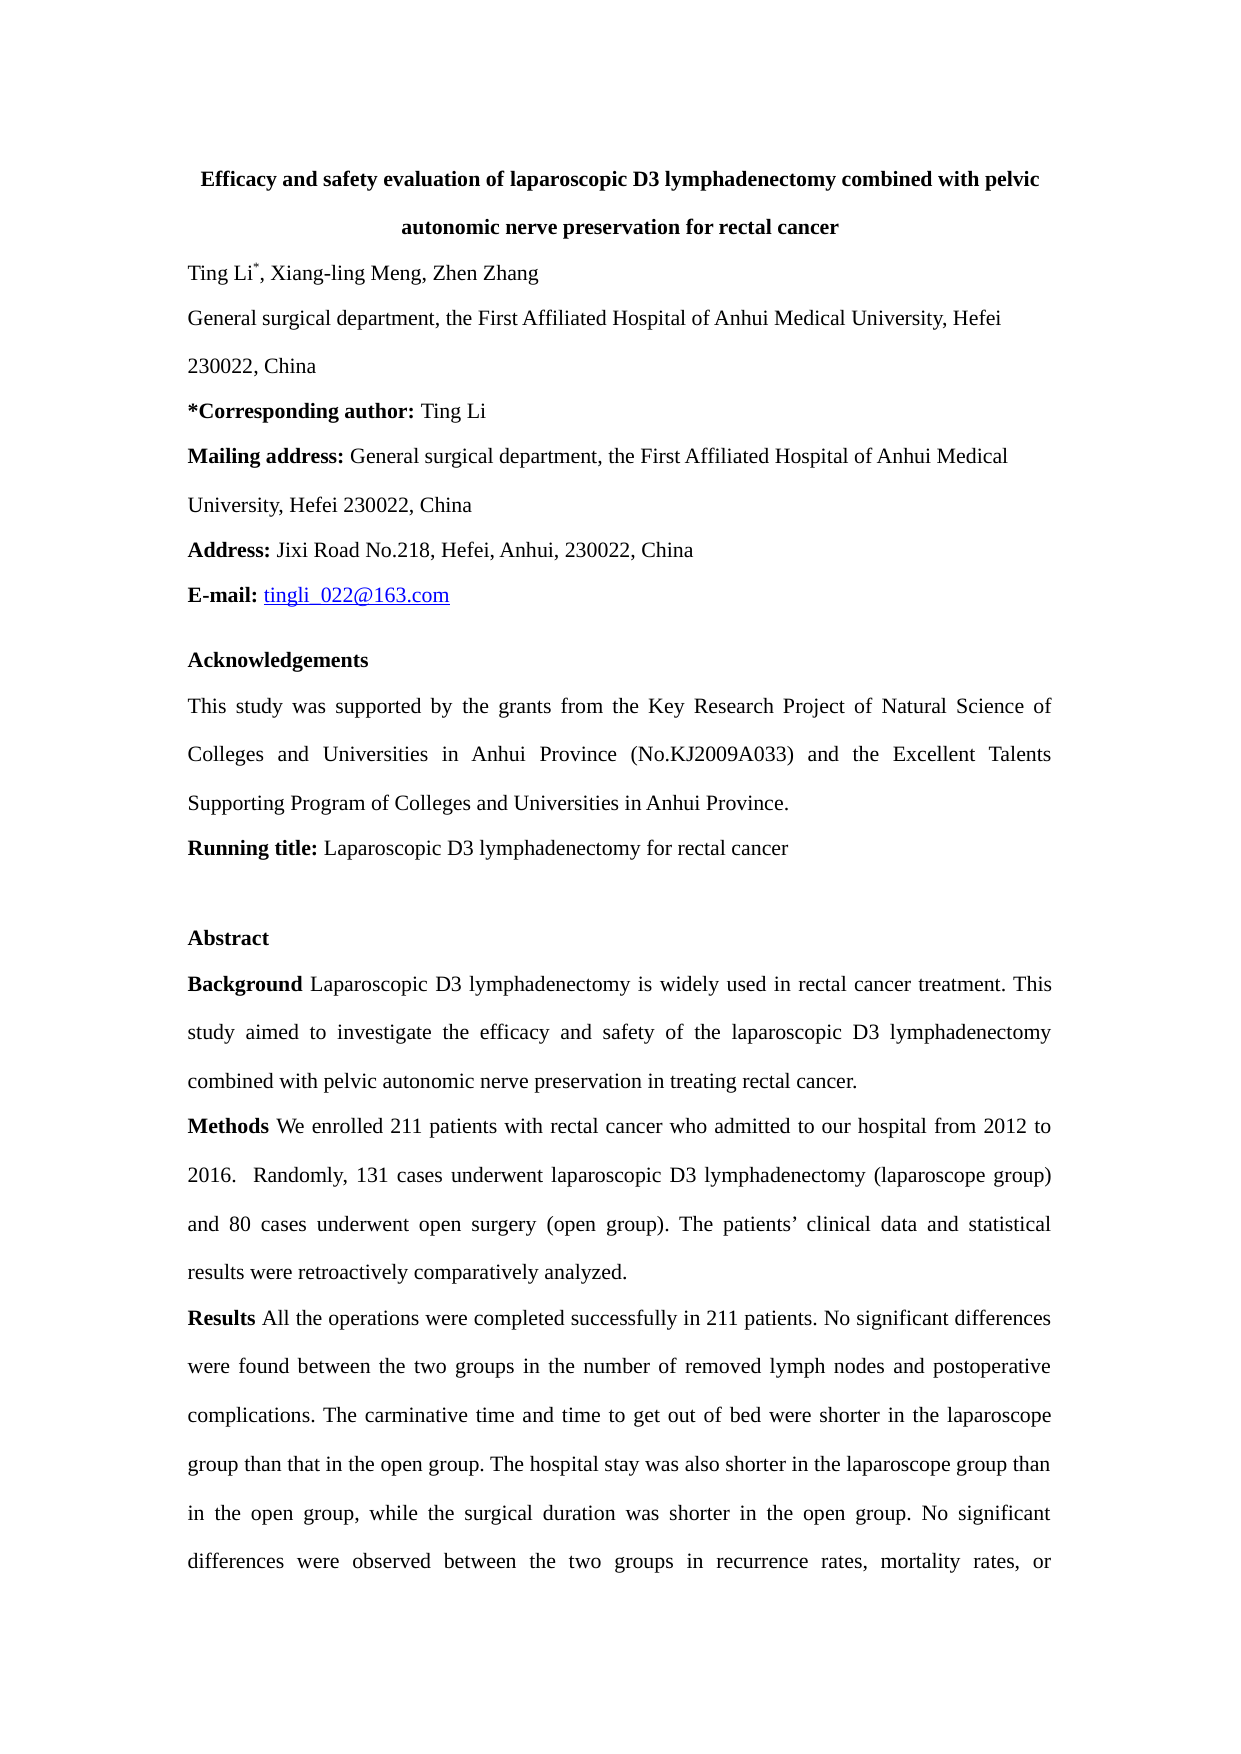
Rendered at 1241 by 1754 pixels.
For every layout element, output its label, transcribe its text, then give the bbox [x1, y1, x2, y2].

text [187, 1301, 1053, 1577]
text E-mail: tingli_022@163.com [187, 579, 1053, 611]
text Methods We enrolled 211 patients with rectal cancer who admitted to our hospital from 2012 to 2016. Randomly, 131 cases underwent laparoscopic D3 lymphadenectomy (laparoscope group) and 80 cases underwent open surgery (open group). The patients’ clinical data and statistical results were retroactively comparatively analyzed. [187, 1109, 1053, 1288]
text Address: Jixi Road No.218, Hefei, Anhui, 230022, China [187, 534, 1053, 566]
text Background Laparoscopic D3 lymphadenectomy is widely used in rectal cancer treatment. This study aimed to investigate the efficacy and safety of the laparoscopic D3 lymphadenectomy combined with pelvic autonomic nerve preservation in treating rectal cancer. [187, 967, 1053, 1097]
text This study was supported by the grants from the Key Research Project of Natural Science of Colleges and Universities in Anhui Province (No.KJ2009A033) and the Excellent Talents Supporting Program of Colleges and Universities in Anhui Province. [187, 689, 1053, 819]
text Mailing address: General surgical department, the First Affiliated Hospital of Anhui Medical University, Hefei 230022, China [187, 440, 1053, 521]
text Running title: Laparoscopic D3 lymphadenectomy for rectal cancer [187, 832, 1053, 864]
text Abstract [187, 922, 1053, 954]
text General surgical department, the First Affiliated Hospital of Anhui Medical University, Hefei 230022, China [187, 301, 1053, 382]
text *Corresponding author: Ting Li [187, 395, 1053, 427]
text Acknowledgements [187, 644, 1053, 676]
text Ting Li*, Xiang-ling Meng, Zhen Zhang [187, 256, 1053, 288]
text Efficacy and safety evaluation of laparoscopic D3 lymphadenectomy combined with pelvic autonomic nerve preservation for rectal cancer [187, 162, 1053, 243]
